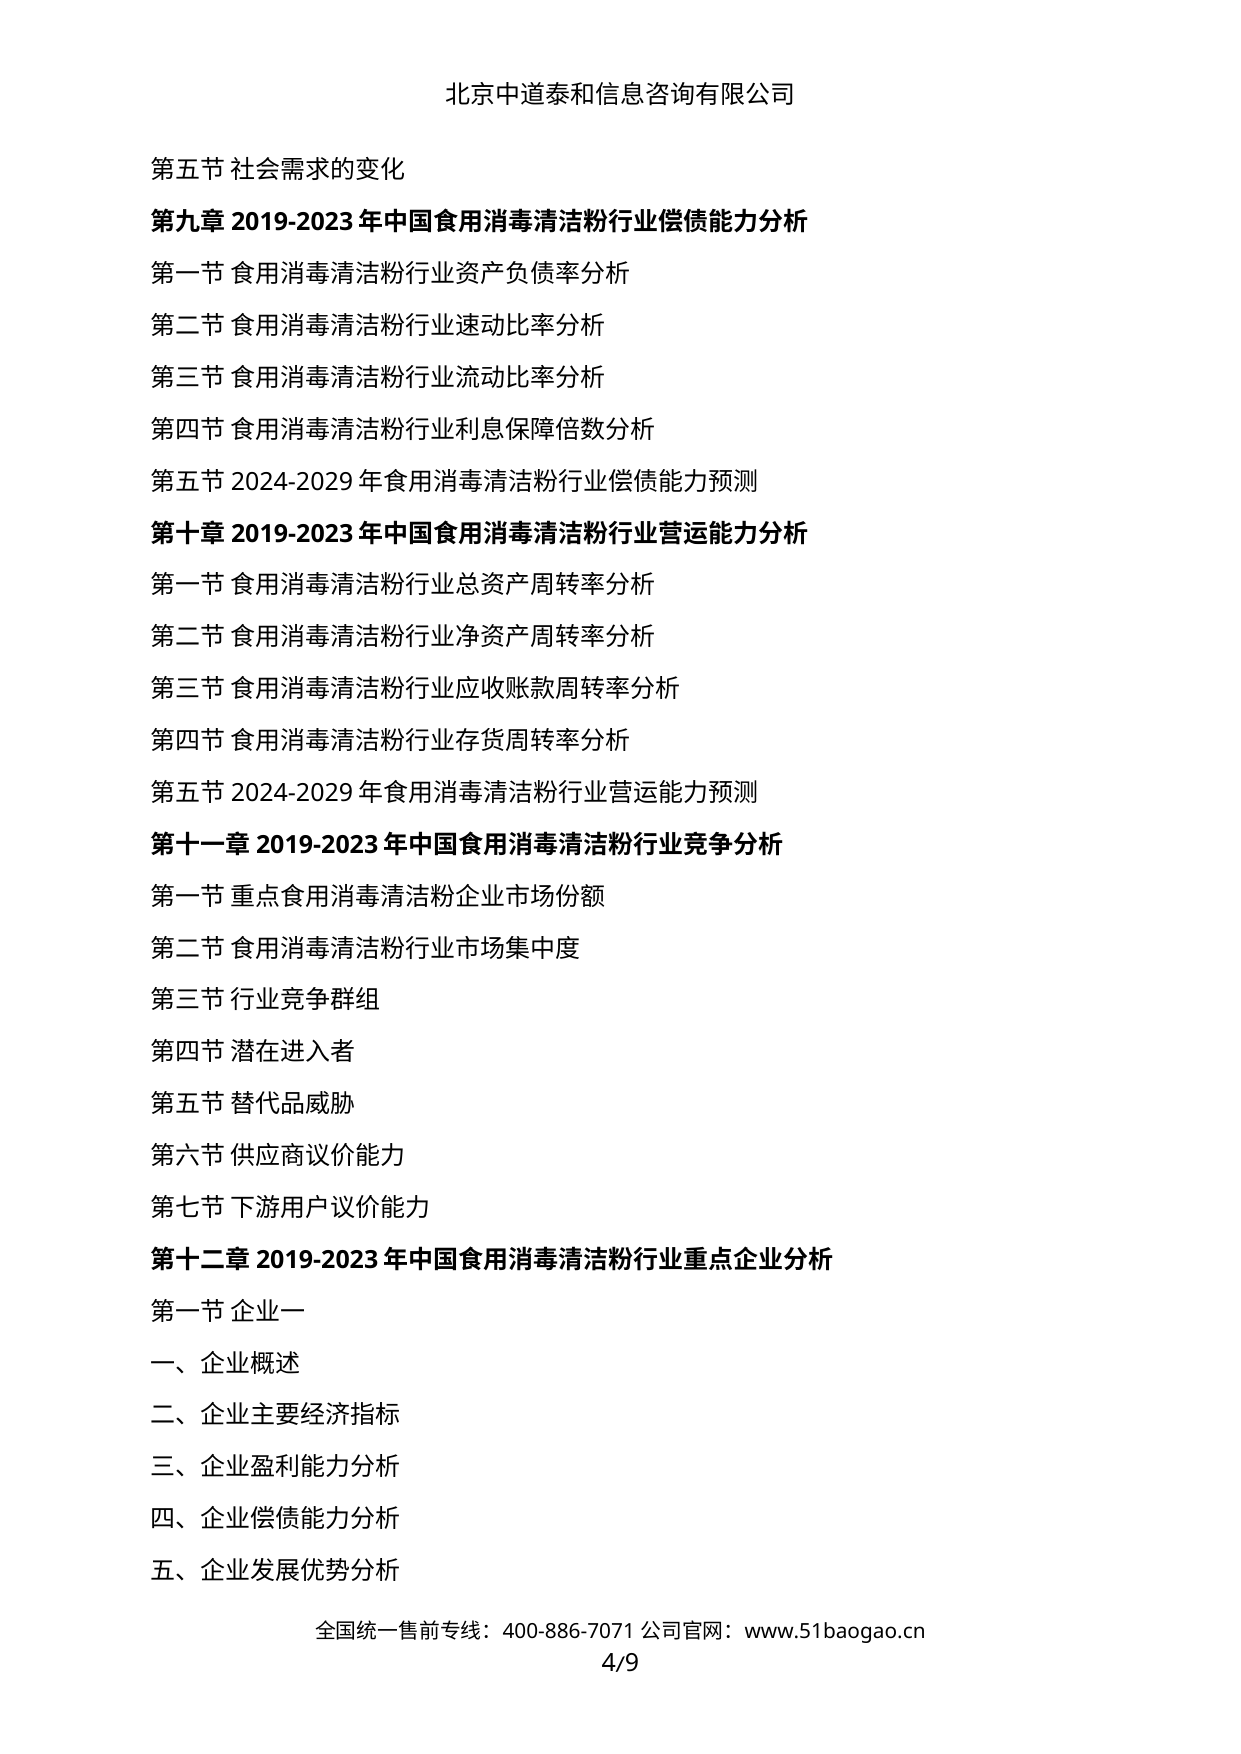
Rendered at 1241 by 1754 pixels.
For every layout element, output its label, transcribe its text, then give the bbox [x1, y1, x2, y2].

text 二、企业主要经济指标 [150, 1395, 1090, 1431]
text 第三节 食用消毒清洁粉行业应收账款周转率分析 [150, 669, 1090, 705]
text 第七节 下游用户议价能力 [150, 1187, 1090, 1224]
text 第五节 替代品威胁 [150, 1084, 1090, 1120]
text 第三节 食用消毒清洁粉行业流动比率分析 [150, 357, 1090, 394]
text 第一节 企业一 [150, 1291, 1090, 1327]
text 三、企业盈利能力分析 [150, 1447, 1090, 1483]
text 第十二章 2019-2023年中国食用消毒清洁粉行业重点企业分析 [150, 1239, 1090, 1276]
text 第九章 2019-2023年中国食用消毒清洁粉行业偿债能力分析 [150, 202, 1090, 238]
text 一、企业概述 [150, 1343, 1090, 1379]
text 四、企业偿债能力分析 [150, 1499, 1090, 1535]
text 第一节 重点食用消毒清洁粉企业市场份额 [150, 876, 1090, 912]
text 第十一章 2019-2023年中国食用消毒清洁粉行业竞争分析 [150, 824, 1090, 861]
text 第二节 食用消毒清洁粉行业净资产周转率分析 [150, 617, 1090, 653]
text 第二节 食用消毒清洁粉行业市场集中度 [150, 928, 1090, 964]
text 第五节 2024-2029年食用消毒清洁粉行业偿债能力预测 [150, 461, 1090, 497]
text 第五节 社会需求的变化 [150, 150, 1090, 186]
text 五、企业发展优势分析 [150, 1551, 1090, 1587]
text 第六节 供应商议价能力 [150, 1136, 1090, 1172]
text 第五节 2024-2029年食用消毒清洁粉行业营运能力预测 [150, 772, 1090, 809]
text 第四节 食用消毒清洁粉行业存货周转率分析 [150, 721, 1090, 757]
text 第四节 食用消毒清洁粉行业利息保障倍数分析 [150, 409, 1090, 446]
text 第十章 2019-2023年中国食用消毒清洁粉行业营运能力分析 [150, 513, 1090, 549]
text 第一节 食用消毒清洁粉行业总资产周转率分析 [150, 565, 1090, 601]
text 第三节 行业竞争群组 [150, 980, 1090, 1016]
text 第一节 食用消毒清洁粉行业资产负债率分析 [150, 254, 1090, 290]
text 第二节 食用消毒清洁粉行业速动比率分析 [150, 306, 1090, 342]
text 第四节 潜在进入者 [150, 1032, 1090, 1068]
